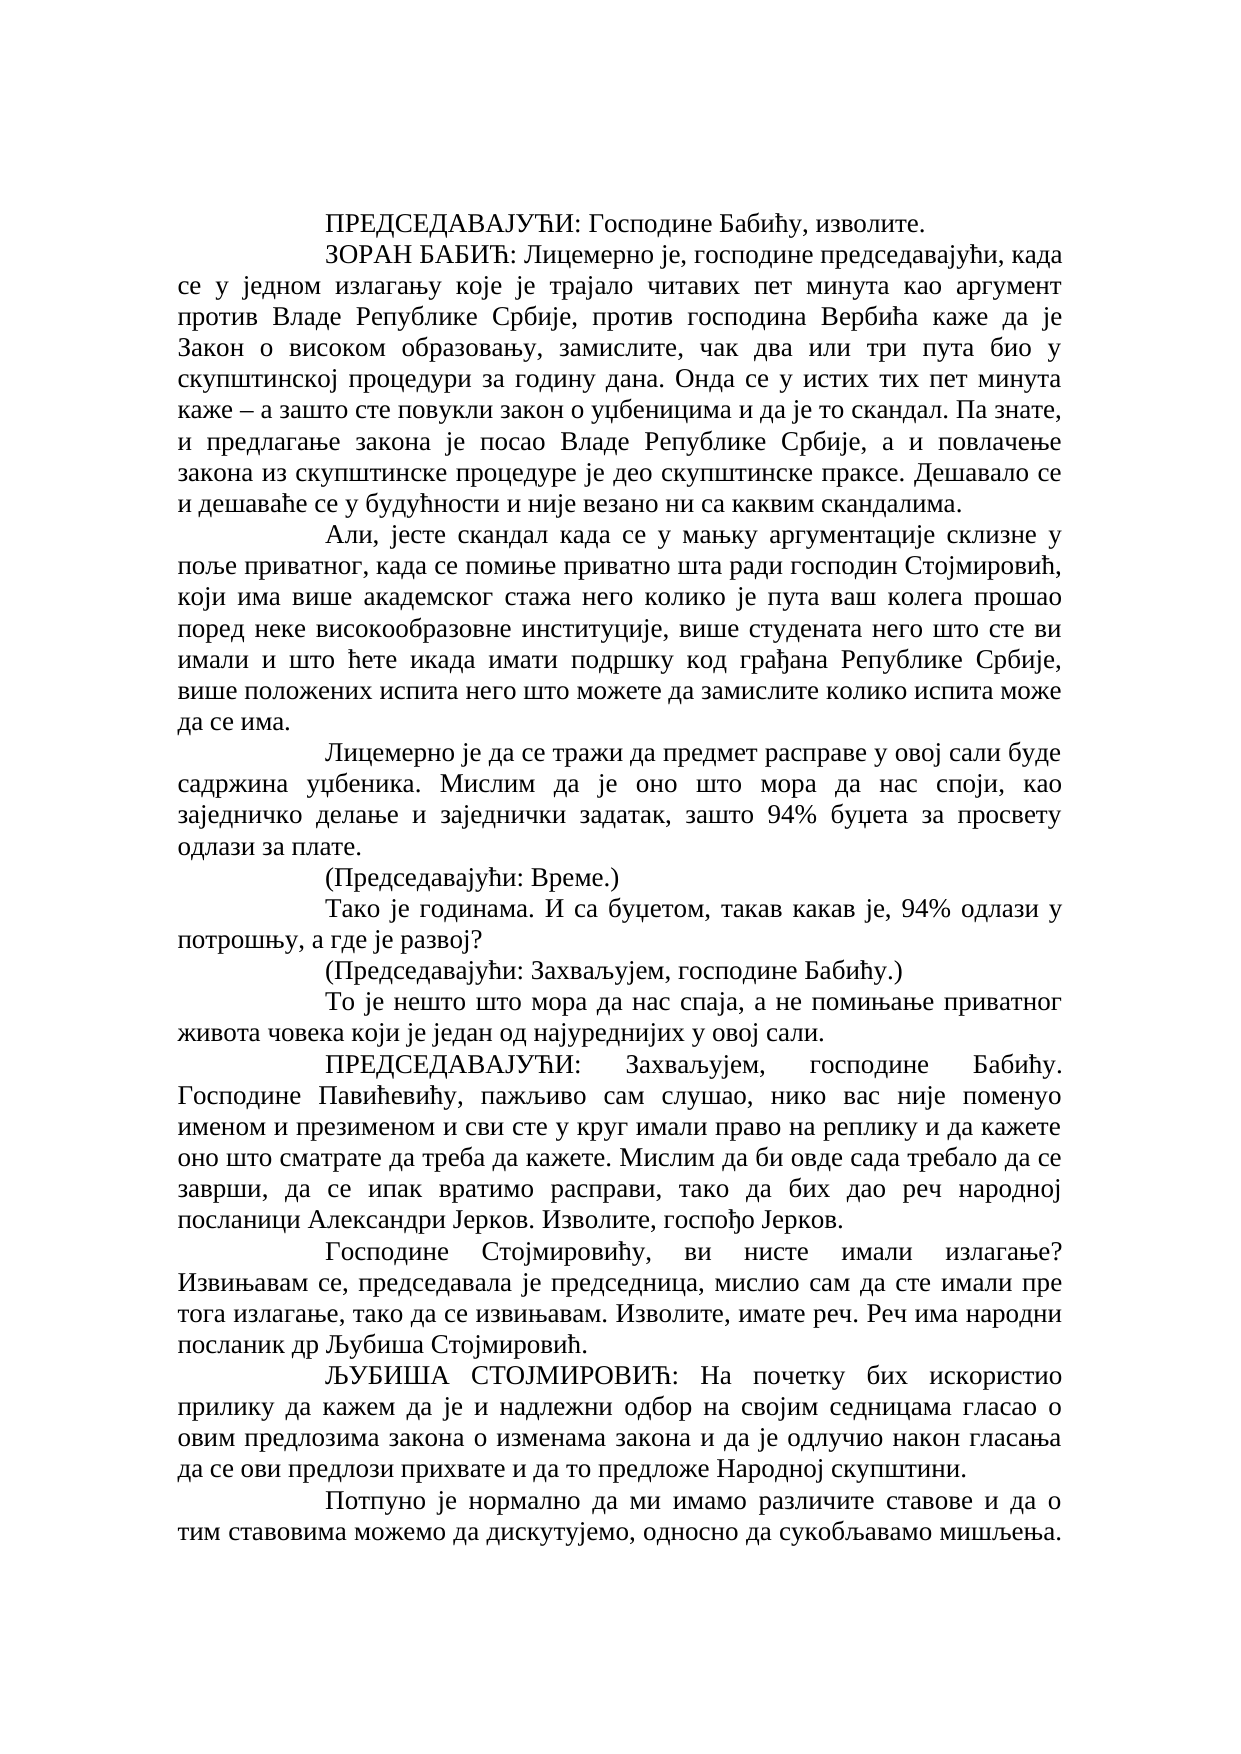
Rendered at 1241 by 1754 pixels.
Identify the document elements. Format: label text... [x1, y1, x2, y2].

text Тако је годинама. И са буџетом, такав какав је, 94% одлази у потрошњу, а где је развој? [177, 892, 1063, 954]
text ЗОРАН БАБИЋ: Лицемерно је, господине председавајући, када се у једном излагању које је трајало читавих пет минута као аргумент против Владе Републике Србије, против господина Вербића каже да је Закон о високом образовању, замислите, чак два или три пута био у скупштинској процедури за годину дана. Онда се у истих тих пет минута каже – а зашто сте повукли закон о уџбеницима и да је то скандал. Па знате, и предлагање закона је посао Владе Републике Србије, а и повлачење закона из скупштинске процедуре је део скупштинске праксе. Дешавало се и дешаваће се у будућности и није везано ни са каквим скандалима. [177, 238, 1063, 518]
text То је нешто што мора да нас спаја, а не помињање приватног живота човека који је један од најуреднијих у овој сали. [177, 985, 1063, 1048]
text (Председавајући: Захваљујем, господине Бабићу.) [177, 954, 1063, 985]
text Господине Стојмировићу, ви нисте имали излагање? Извињавам се, председавала је председница, мислио сам да сте имали пре тога излагање, тако да се извињавам. Изволите, имате реч. Реч има народни посланик др Љубиша Стојмировић. [177, 1234, 1063, 1359]
text ЉУБИША СТОЈМИРОВИЋ: На почетку бих искористио прилику да кажем да је и надлежни одбор на својим седницама гласао о овим предлозима закона о изменама закона и да је одлучио након гласања да се ови предлози прихвате и да то предложе Народној скупштини. [177, 1359, 1063, 1484]
text ПРЕДСЕДАВАЈУЋИ: Господине Бабићу, изволите. [177, 207, 1063, 238]
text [177, 1484, 1063, 1546]
text ПРЕДСЕДАВАЈУЋИ: Захваљујем, господине Бабићу. Господине Павићевићу, пажљиво сам слушао, нико вас није поменуо именом и презименом и сви сте у круг имали право на реплику и да кажете оно што сматрате да треба да кажете. Мислим да би овде сада требало да се заврши, да се ипак вратимо расправи, тако да бих дао реч народној посланици Александри Јерков. Изволите, госпођо Јерков. [177, 1048, 1063, 1234]
text Лицемерно је да се тражи да предмет расправе у овој сали буде садржина уџбеника. Мислим да је оно што мора да нас споји, као заједничко делање и заједнички задатак, зашто 94% буџета за просвету одлази за плате. [177, 736, 1063, 861]
text Али, јесте скандал када се у мањку аргументације склизне у поље приватног, када се помиње приватно шта ради господин Стојмировић, који има више академског стажа него колико је пута ваш колега прошао поред неке високообразовне институције, више студената него што сте ви имали и што ћете икада имати подршку код грађана Републике Србије, више положених испита него што можете да замислите колико испита може да се има. [177, 518, 1063, 736]
text (Председавајући: Време.) [177, 861, 1063, 892]
